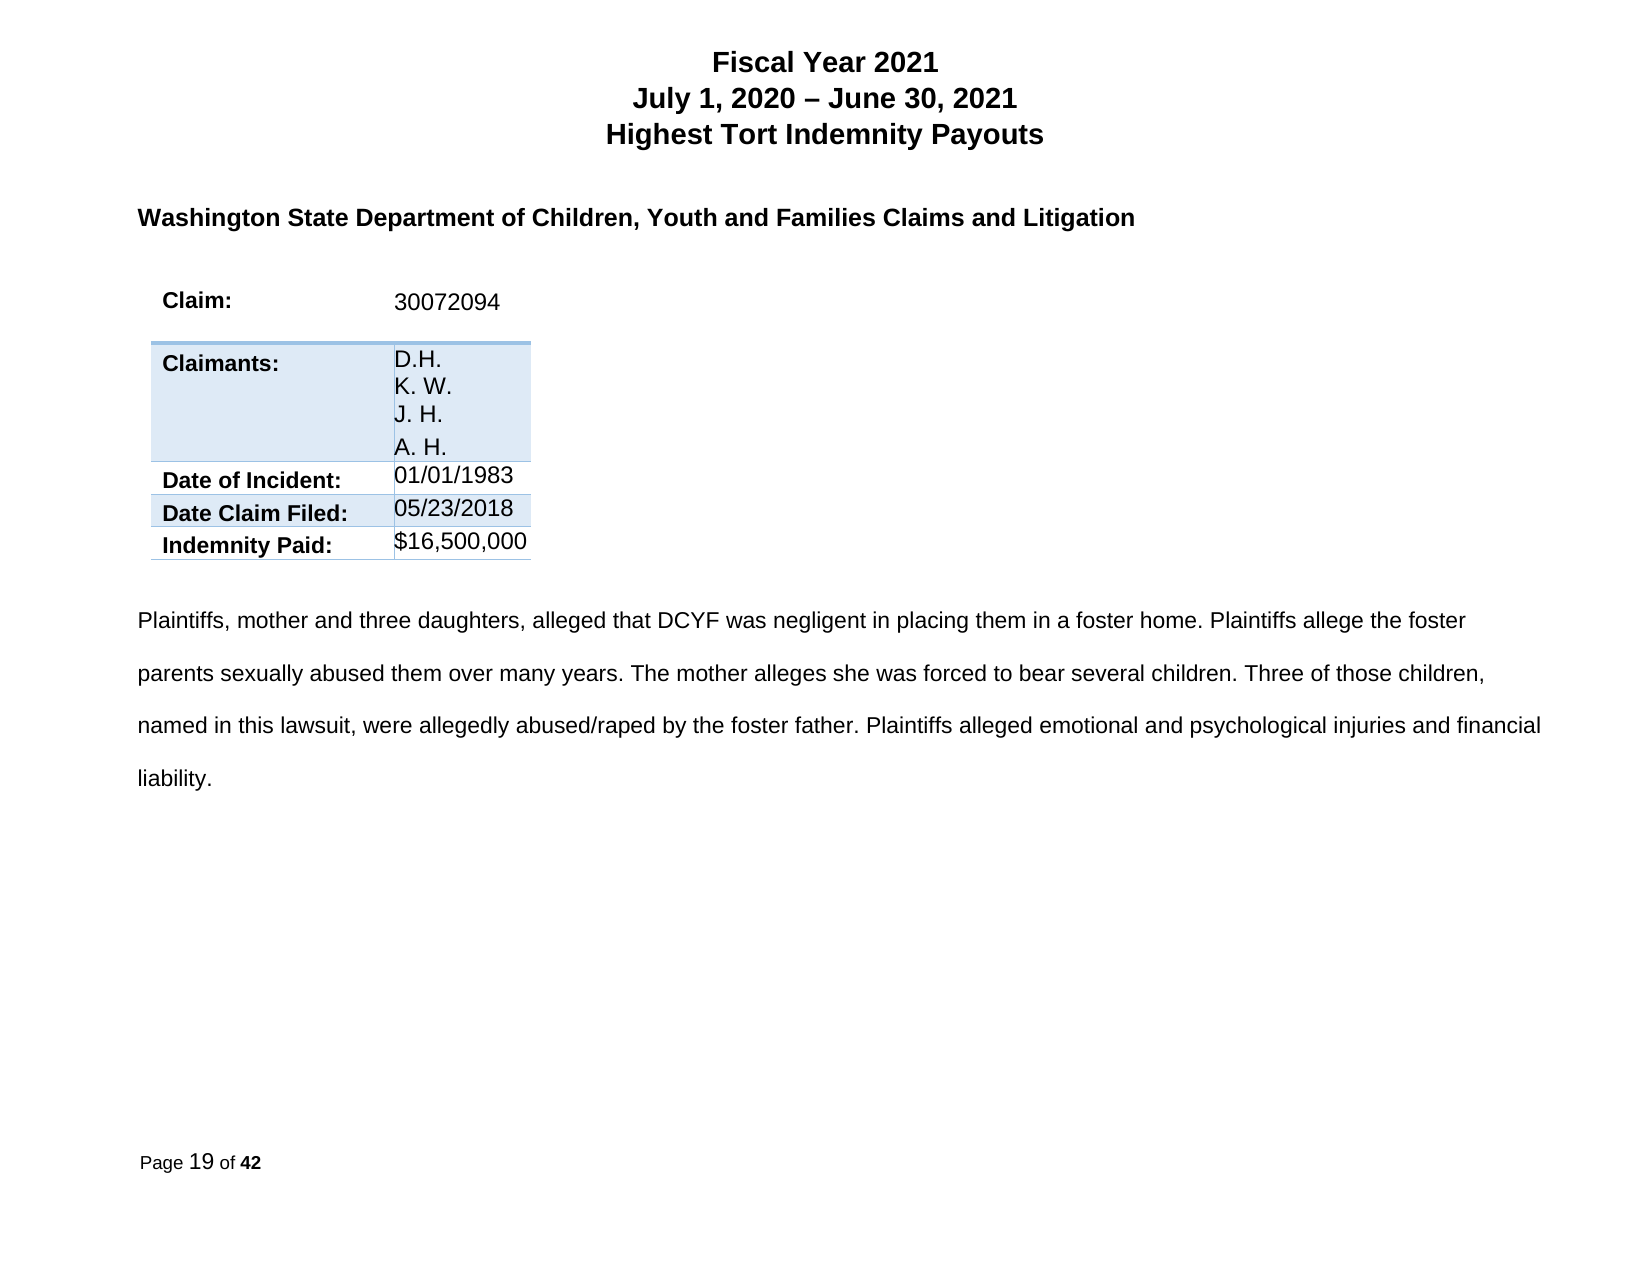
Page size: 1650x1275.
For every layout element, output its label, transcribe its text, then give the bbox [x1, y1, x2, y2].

subtitle Washington State Department of Children, Youth and Families Claims and Litigation [137, 203, 1548, 232]
subtitle Fiscal Year 2021 [317, 44, 1334, 78]
table_cell $16,500,000 [395, 527, 531, 559]
table_cell Date Claim Filed: [151, 495, 394, 526]
table_header Claim: [151, 288, 394, 341]
text July 1, 2020 – June 30, 2021 [316, 81, 1334, 114]
table_cell Claimants: [151, 345, 394, 461]
text Plaintiffs, mother and three daughters, alleged that DCYF was negligent in placing them in a foster home. Plaintiffs allege the foster parents sexually abused them over many years. The mother alleges she was forced to bear several children. Three of those children, named in this lawsuit, were allegedly abused/raped by the foster father. Plaintiffs alleged emotional and psychological injuries and financial liability. [137, 607, 1548, 791]
subtitle Highest Tort Indemnity Payouts [316, 117, 1334, 151]
table_cell D.H. K. W. J. H. A. H. [395, 345, 531, 461]
table_header 30072094 [394, 288, 531, 341]
table_cell Indemnity Paid: [151, 527, 394, 559]
table_cell 05/23/2018 [395, 495, 531, 526]
table_cell Date of Incident: [151, 462, 394, 493]
table_cell 01/01/1983 [395, 462, 531, 493]
